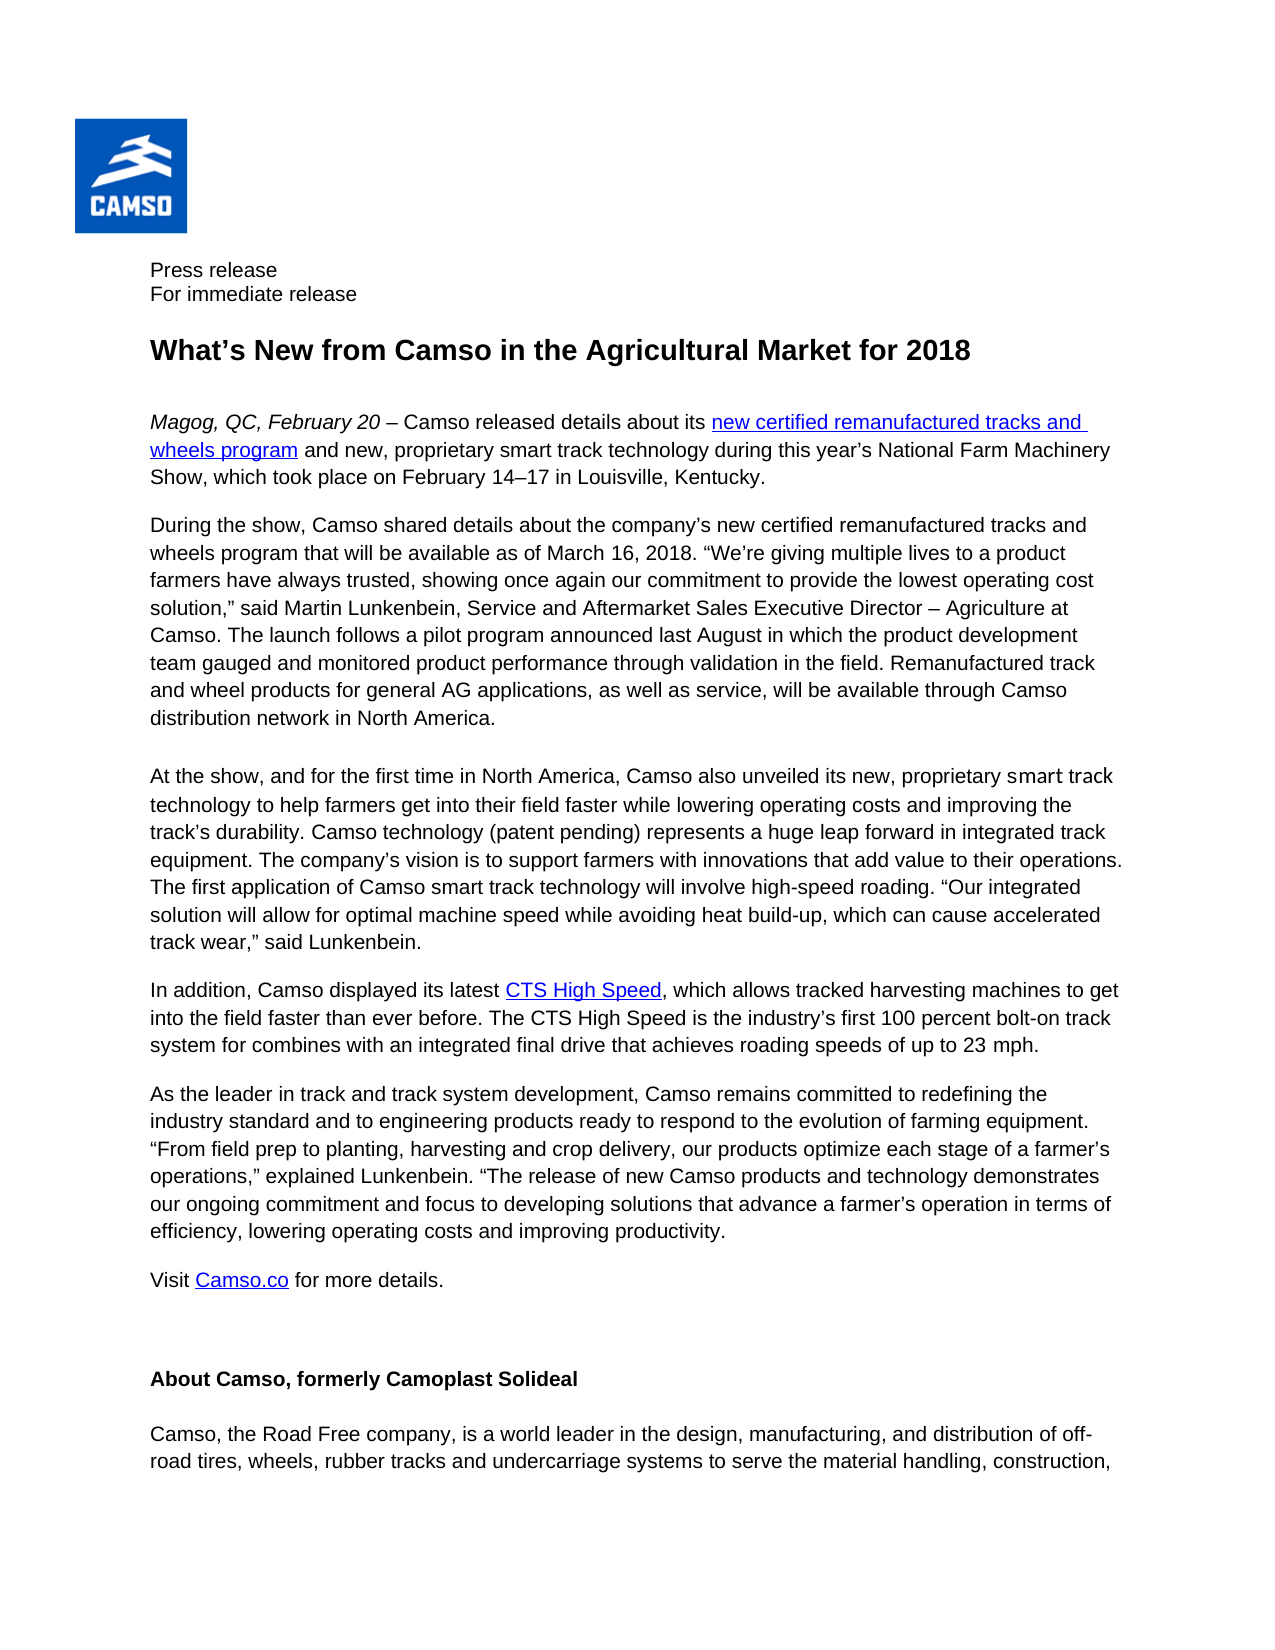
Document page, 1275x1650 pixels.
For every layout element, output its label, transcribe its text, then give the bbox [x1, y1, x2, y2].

text Magog, QC, February 20 – Camso released details about its new certified remanufactured tracks and wheels program and new, proprietary smart track technology during this year’s National Farm Machinery Show, which took place on February 14–17 in Louisville, Kentucky. [150, 410, 1125, 489]
text At the show, and for the first time in North America, Camso also unveiled its new, proprietary smart track technology to help farmers get into their field faster while lowering operating costs and improving the track’s durability. Camso technology (patent pending) represents a huge leap forward in integrated track equipment. The company’s vision is to support farmers with innovations that add value to their operations. The first application of Camso smart track technology will involve high-speed roading. “Our integrated solution will allow for optimal machine speed while avoiding heat build-up, which can cause accelerated track wear,” said Lunkenbein. [150, 761, 1125, 954]
text In addition, Camso displayed its latest CTS High Speed, which allows tracked harvesting machines to get into the field faster than ever before. The CTS High Speed is the industry’s first 100 percent bolt-on track system for combines with an integrated final drive that achieves roading speeds of up to 23 mph. [150, 978, 1125, 1057]
text What’s New from Camso in the Agricultural Market for 2018 [150, 333, 1125, 366]
text During the show, Camso shared details about the company’s new certified remanufactured tracks and wheels program that will be available as of March 16, 2018. “We’re giving multiple lives to a product farmers have always trusted, showing once again our commitment to provide the lowest operating cost solution,” said Martin Lunkenbein, Service and Aftermarket Sales Executive Director – Agriculture at Camso. The launch follows a pilot program announced last August in which the product development team gauged and monitored product performance through validation in the field. Remanufactured track and wheel products for general AG applications, as well as service, will be available through Camso distribution network in North America. [150, 513, 1125, 730]
text Press release [150, 258, 1125, 281]
text For immediate release [150, 281, 1125, 305]
text As the leader in track and track system development, Camso remains committed to redefining the industry standard and to engineering products ready to respond to the evolution of farming equipment. “From field prep to planting, harvesting and crop delivery, our products optimize each stage of a farmer’s operations,” explained Lunkenbein. “The release of new Camso products and technology demonstrates our ongoing commitment and focus to developing solutions that advance a farmer’s operation in terms of efficiency, lowering operating costs and improving productivity. [150, 1082, 1125, 1243]
picture [0, 42, 1275, 258]
text Visit Camso.co for more details. [150, 1267, 1125, 1291]
